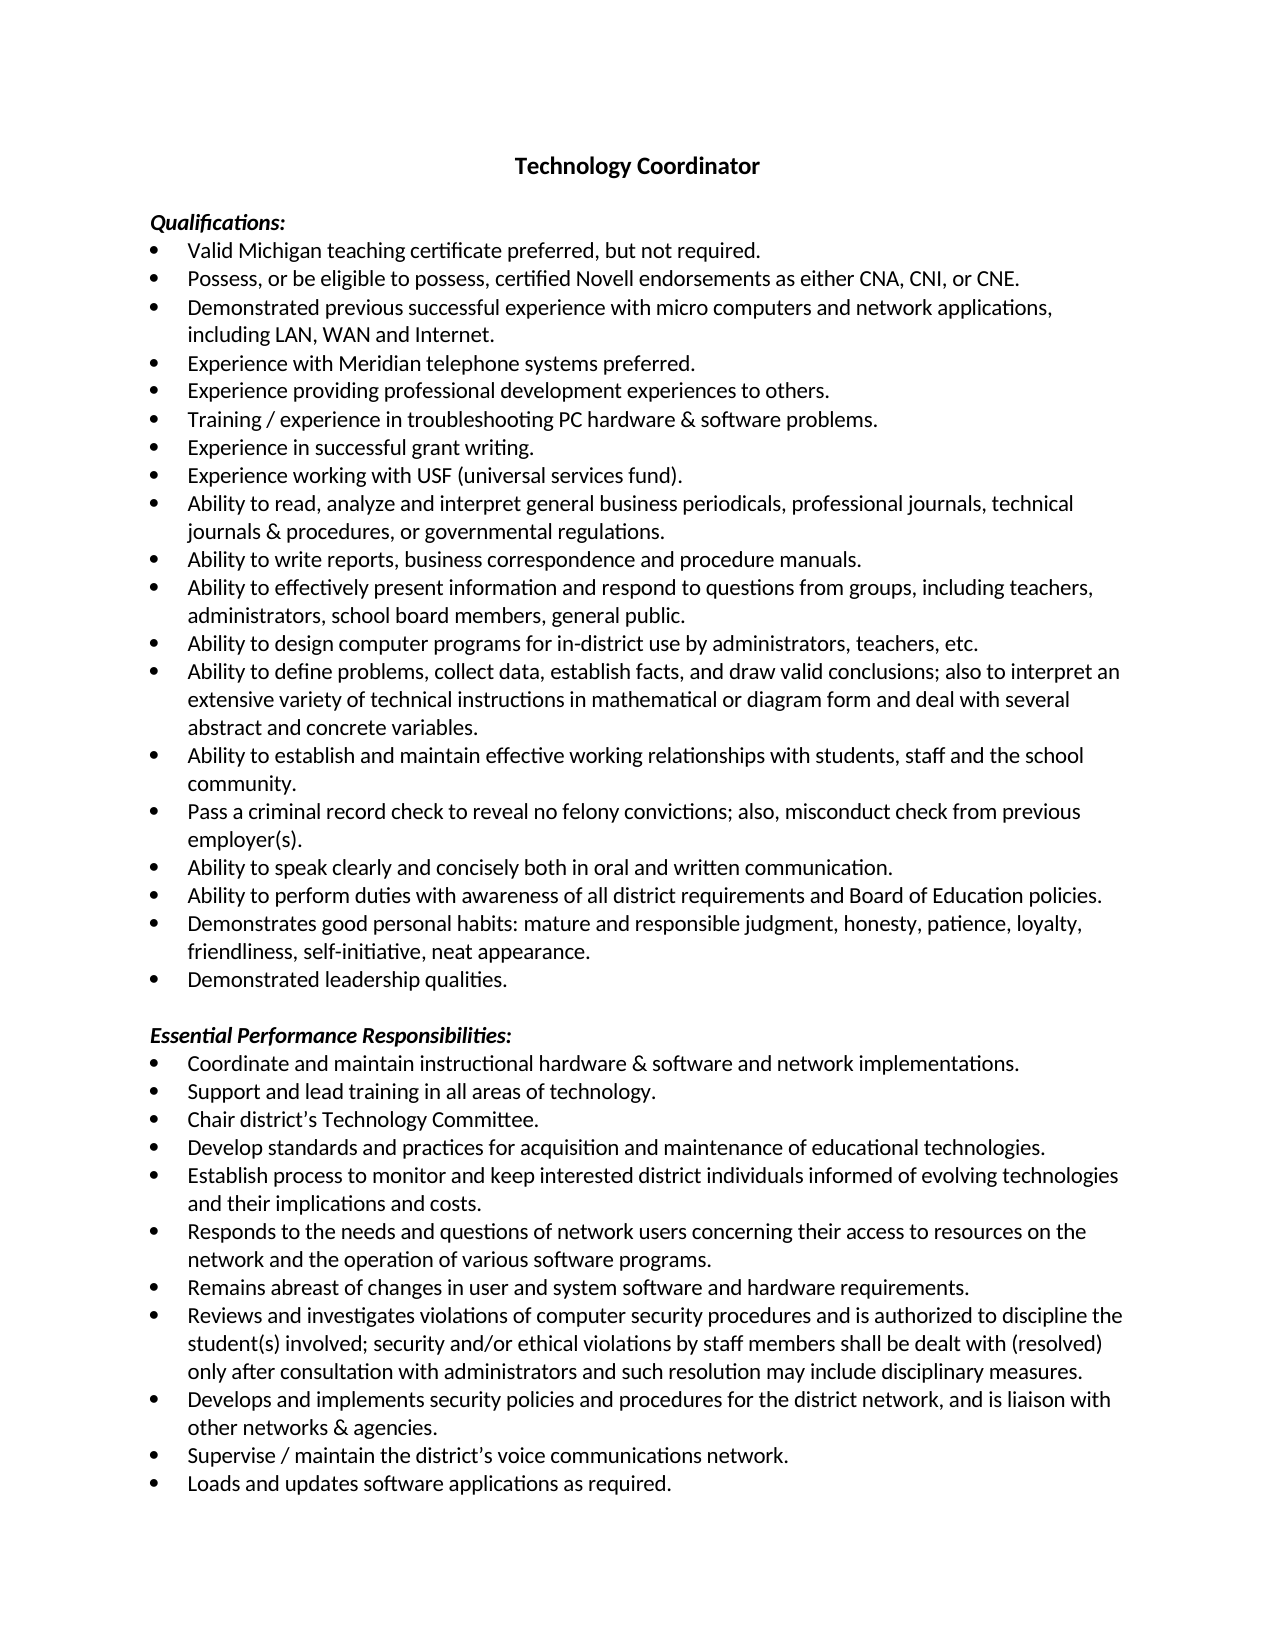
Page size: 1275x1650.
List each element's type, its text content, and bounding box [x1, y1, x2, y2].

list Ability to write reports, business correspondence and procedure manuals. [150, 545, 1125, 573]
list Experience with Meridian telephone systems preferred. [150, 349, 1125, 377]
list Loads and updates software applications as required. [150, 1469, 1125, 1497]
list Demonstrated leadership qualities. [150, 965, 1125, 993]
list Responds to the needs and questions of network users concerning their access to resources on the network and the operation of various software programs. [150, 1217, 1125, 1273]
list Ability to read, analyze and interpret general business periodicals, professional journals, technical journals & procedures, or governmental regulations. [150, 489, 1125, 545]
list Valid Michigan teaching certificate preferred, but not required. [150, 237, 1125, 264]
list Support and lead training in all areas of technology. [150, 1077, 1125, 1105]
list Reviews and investigates violations of computer security procedures and is authorized to discipline the student(s) involved; security and/or ethical violations by staff members shall be dealt with (resolved) only after consultation with administrators and such resolution may include disciplinary measures. [150, 1301, 1125, 1385]
list Experience providing professional development experiences to others. [150, 377, 1125, 405]
list Training / experience in troubleshooting PC hardware & software problems. [150, 405, 1125, 433]
list Ability to speak clearly and concisely both in oral and written communication. [150, 853, 1125, 881]
list Develops and implements security policies and procedures for the district network, and is liaison with other networks & agencies. [150, 1385, 1125, 1441]
list Experience working with USF (universal services fund). [150, 461, 1125, 489]
text Essential Performance Responsibilities: [150, 1021, 1125, 1049]
list Develop standards and practices for acquisition and maintenance of educational technologies. [150, 1133, 1125, 1161]
list Experience in successful grant writing. [150, 433, 1125, 461]
list Remains abreast of changes in user and system software and hardware requirements. [150, 1273, 1125, 1301]
list Chair district’s Technology Committee. [150, 1105, 1125, 1133]
list Demonstrated previous successful experience with micro computers and network applications, including LAN, WAN and Internet. [150, 293, 1125, 349]
text Technology Coordinator [150, 150, 1125, 181]
list Ability to effectively present information and respond to questions from groups, including teachers, administrators, school board members, general public. [150, 573, 1125, 629]
list Establish process to monitor and keep interested district individuals informed of evolving technologies and their implications and costs. [150, 1161, 1125, 1217]
list Pass a criminal record check to reveal no felony convictions; also, misconduct check from previous employer(s). [150, 797, 1125, 853]
list Ability to design computer programs for in-district use by administrators, teachers, etc. [150, 629, 1125, 657]
list Ability to define problems, collect data, establish facts, and draw valid conclusions; also to interpret an extensive variety of technical instructions in mathematical or diagram form and deal with several abstract and concrete variables. [150, 657, 1125, 741]
list Possess, or be eligible to possess, certified Novell endorsements as either CNA, CNI, or CNE. [150, 264, 1125, 293]
list Ability to perform duties with awareness of all district requirements and Board of Education policies. [150, 881, 1125, 909]
list Demonstrates good personal habits: mature and responsible judgment, honesty, patience, loyalty, friendliness, self-initiative, neat appearance. [150, 909, 1125, 965]
list Supervise / maintain the district’s voice communications network. [150, 1441, 1125, 1469]
text Qualifications: [150, 208, 1125, 237]
list Ability to establish and maintain effective working relationships with students, staff and the school community. [150, 741, 1125, 797]
list Coordinate and maintain instructional hardware & software and network implementations. [150, 1049, 1125, 1077]
